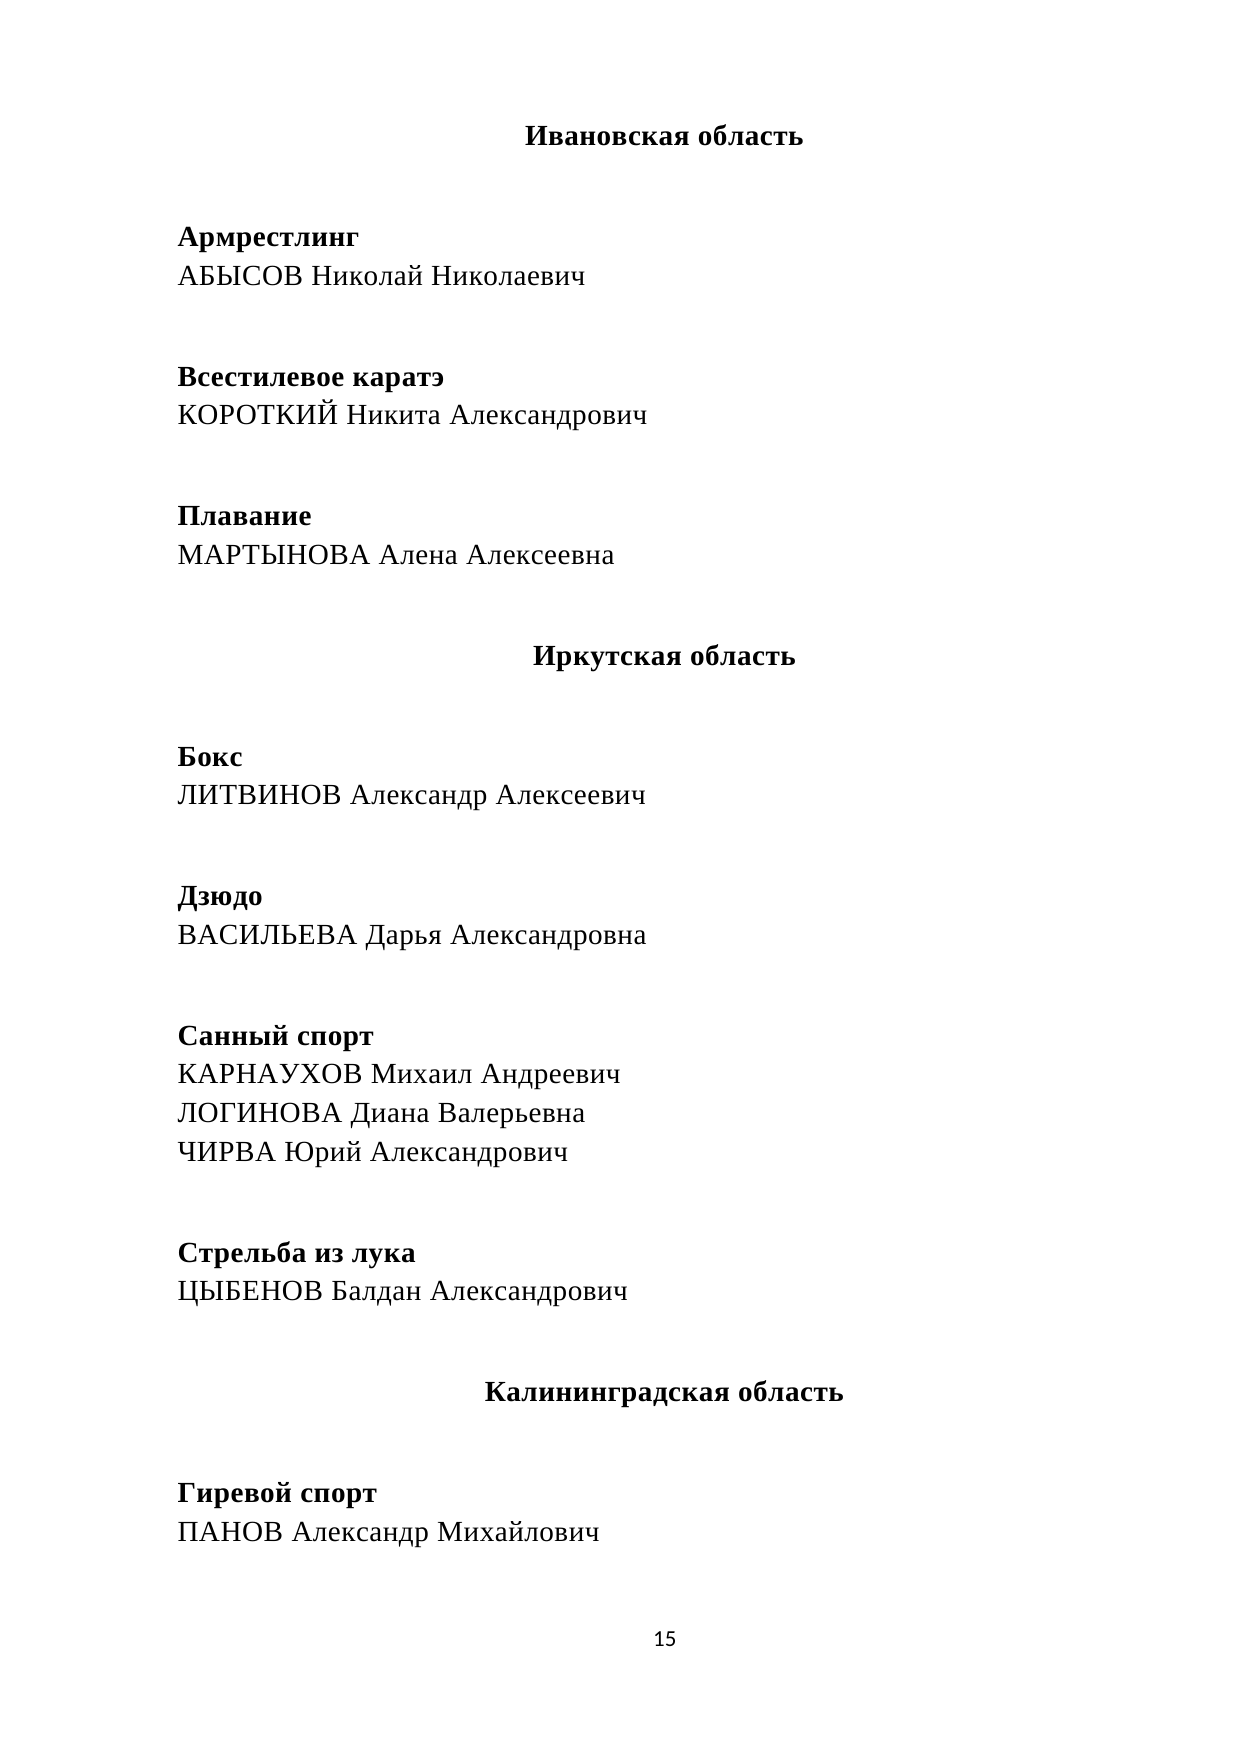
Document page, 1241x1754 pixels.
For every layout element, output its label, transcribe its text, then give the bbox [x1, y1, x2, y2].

text Гиревой спорт [177, 1475, 1152, 1509]
text ПАНОВ Александр Михайлович [177, 1514, 1152, 1547]
text АБЫСОВ Николай Николаевич [177, 258, 1152, 291]
text Ивановская область [177, 118, 1152, 152]
text КАРНАУХОВ Михаил Андреевич [177, 1057, 1152, 1090]
text Армрестлинг [177, 219, 1152, 253]
text ЧИРВА Юрий Александрович [177, 1134, 1152, 1167]
text Всестилевое каратэ [177, 359, 1152, 392]
text ЛИТВИНОВ Александр Алексеевич [177, 777, 1152, 811]
text Бокс [177, 739, 1152, 772]
text Иркутская область [177, 638, 1152, 671]
text Стрельба из лука [177, 1235, 1152, 1268]
text Калининградская область [177, 1374, 1152, 1408]
text Дзюдо [177, 878, 1152, 912]
text Плавание [177, 498, 1152, 532]
text Санный спорт [177, 1018, 1152, 1052]
text ЦЫБЕНОВ Балдан Александрович [177, 1273, 1152, 1307]
text КОРОТКИЙ Никита Александрович [177, 397, 1152, 431]
text ЛОГИНОВА Диана Валерьевна [177, 1095, 1152, 1129]
text ВАСИЛЬЕВА Дарья Александровна [177, 917, 1152, 951]
text МАРТЫНОВА Алена Алексеевна [177, 537, 1152, 570]
